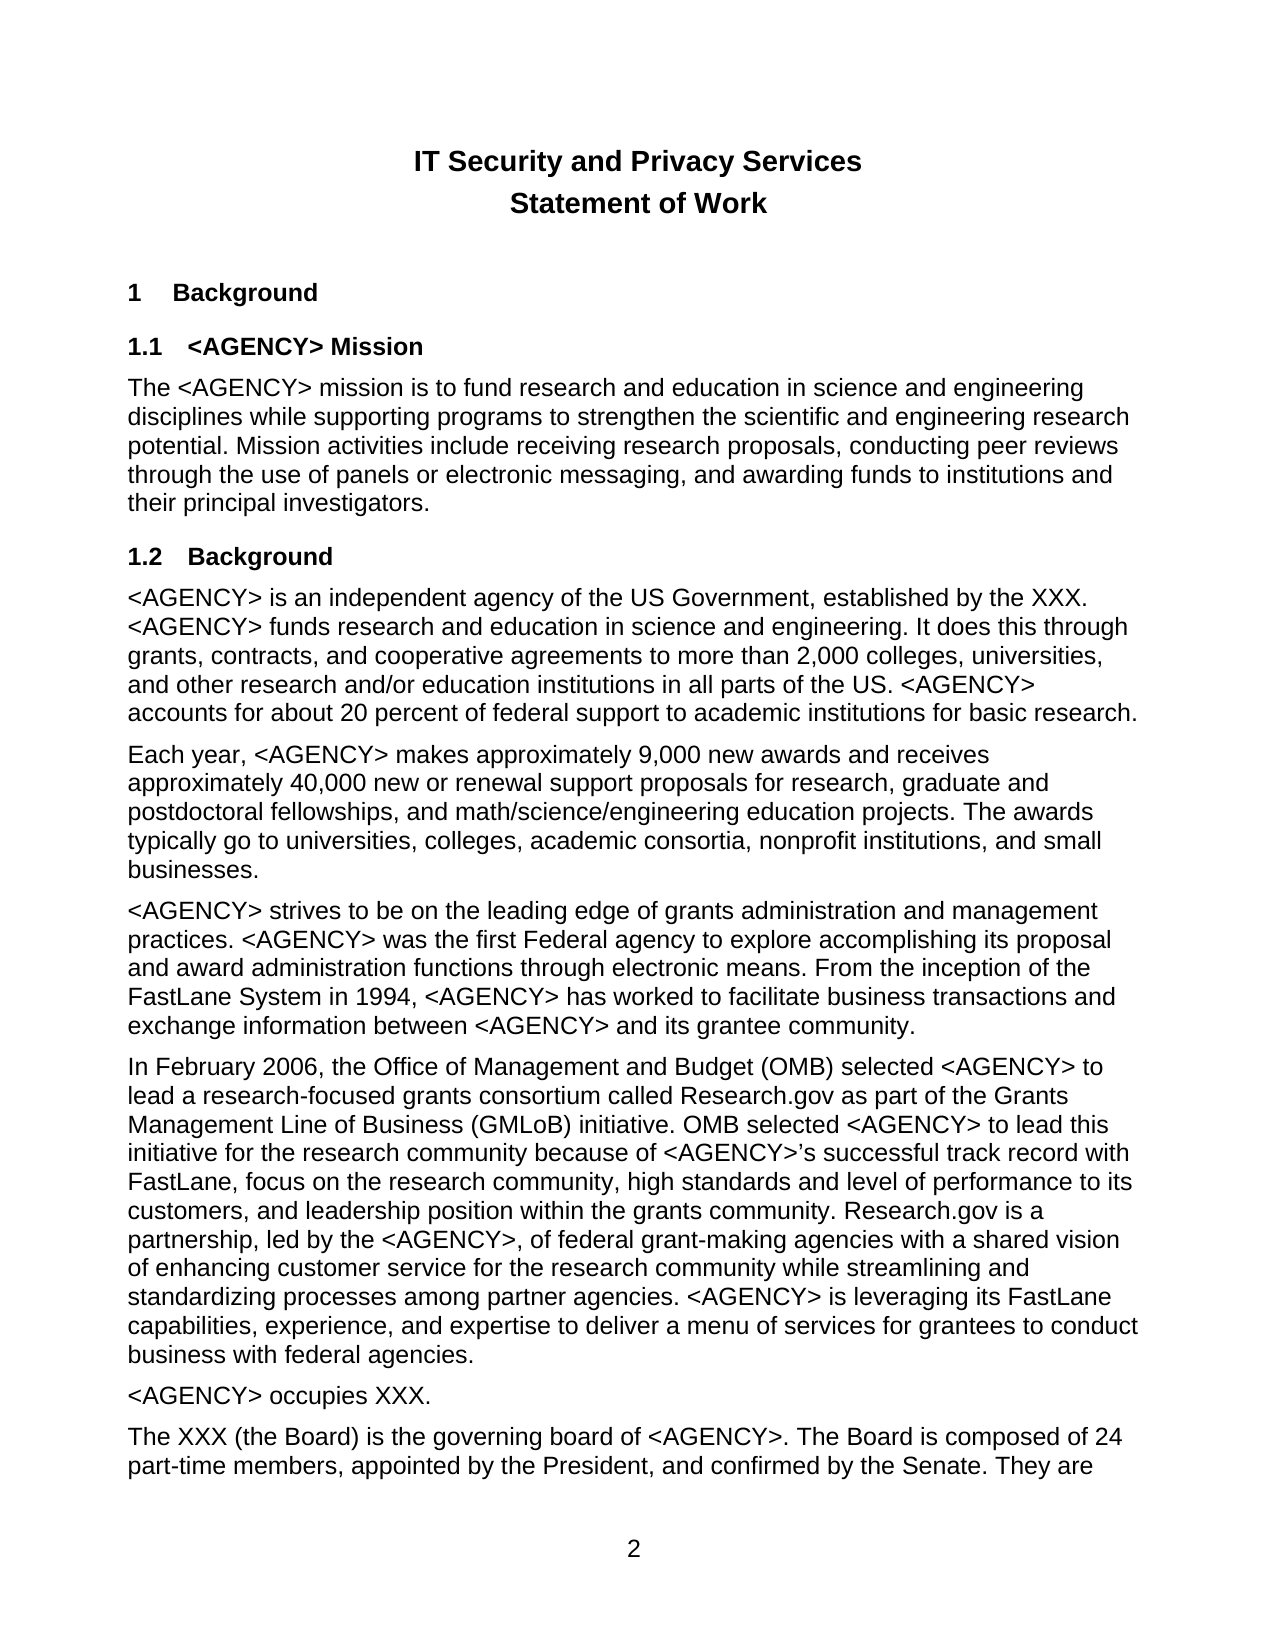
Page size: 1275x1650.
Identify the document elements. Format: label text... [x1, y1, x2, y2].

text <AGENCY> strives to be on the leading edge of grants administration and management practices. <AGENCY> was the first Federal agency to explore accomplishing its proposal and award administration functions through electronic means. From the inception of the FastLane System in 1994, <AGENCY> has worked to facilitate business transactions and exchange information between <AGENCY> and its grantee community. [127, 896, 1140, 1039]
subtitle Background [127, 278, 1140, 307]
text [127, 1422, 1140, 1479]
text <AGENCY> is an independent agency of the US Government, established by the XXX. <AGENCY> funds research and education in science and engineering. It does this through grants, contracts, and cooperative agreements to more than 2,000 colleges, universities, and other research and/or education institutions in all parts of the US. <AGENCY> accounts for about 20 percent of federal support to academic institutions for basic research. [127, 583, 1140, 727]
subtitle Background [127, 542, 1140, 571]
text Each year, <AGENCY> makes approximately 9,000 new awards and receives approximately 40,000 new or renewal support proposals for research, graduate and postdoctoral fellowships, and math/science/engineering education projects. The awards typically go to universities, colleges, academic consortia, nonprofit institutions, and small businesses. [127, 739, 1140, 883]
text <AGENCY> occupies XXX. [127, 1381, 1140, 1409]
text The <AGENCY> mission is to fund research and education in science and engineering disciplines while supporting programs to strengthen the scientific and engineering research potential. Mission activities include receiving research proposals, conducting peer reviews through the use of panels or electronic messaging, and awarding funds to institutions and their principal investigators. [127, 373, 1140, 517]
text In February 2006, the Office of Management and Budget (OMB) selected <AGENCY> to lead a research-focused grants consortium called Research.gov as part of the Grants Management Line of Business (GMLoB) initiative. OMB selected <AGENCY> to lead this initiative for the research community because of <AGENCY>’s successful track record with FastLane, focus on the research community, high standards and level of performance to its customers, and leadership position within the grants community. Research.gov is a partnership, led by the <AGENCY>, of federal grant-making agencies with a shared vision of enhancing customer service for the research community while streamlining and standardizing processes among partner agencies. <AGENCY> is leveraging its FastLane capabilities, experience, and expertise to deliver a menu of services for grantees to conduct business with federal agencies. [127, 1052, 1140, 1368]
subtitle <AGENCY> Mission [127, 332, 1140, 361]
title IT Security and Privacy Services Statement of Work [346, 144, 930, 220]
